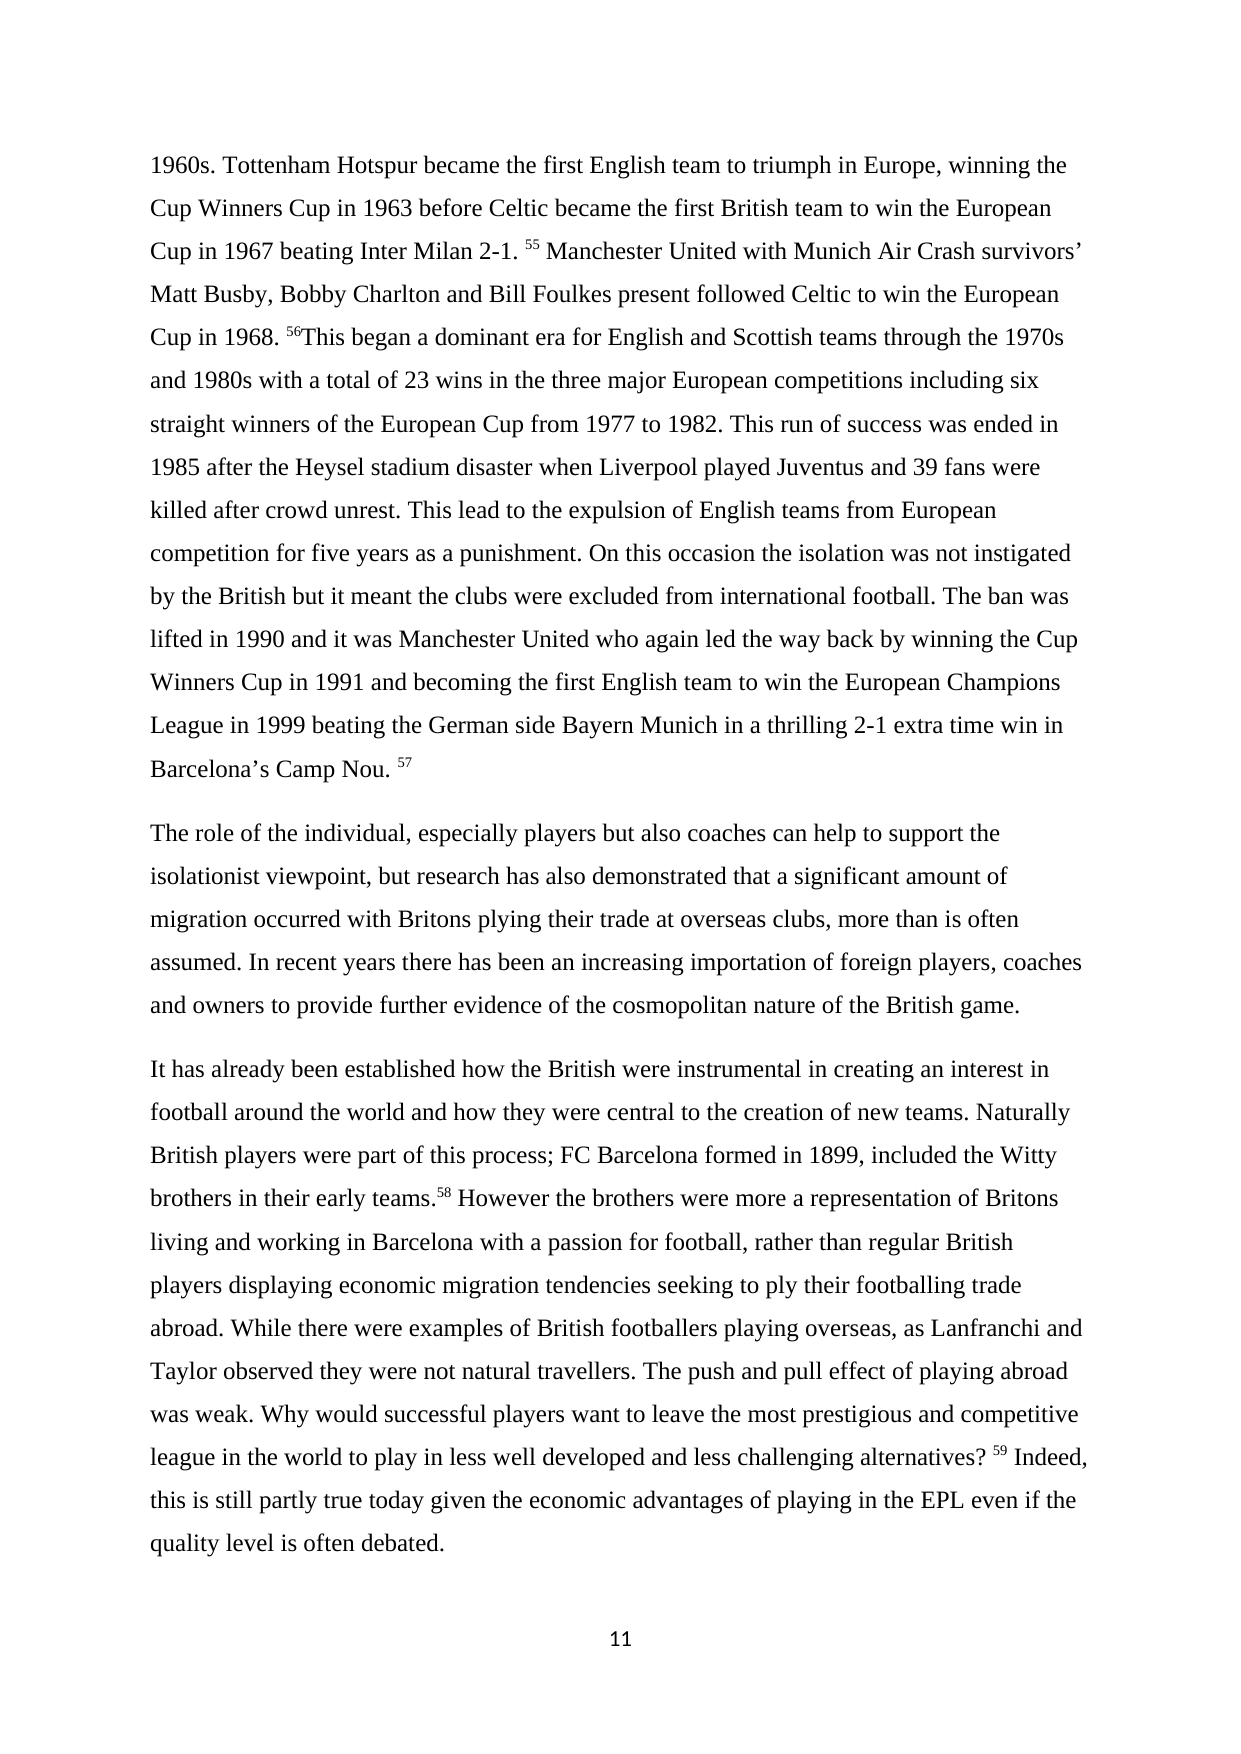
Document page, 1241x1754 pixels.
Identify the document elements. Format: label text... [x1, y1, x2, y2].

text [150, 150, 1090, 782]
text It has already been established how the British were instrumental in creating an interest in football around the world and how they were central to the creation of new teams. Naturally British players were part of this process; FC Barcelona formed in 1899, included the Witty brothers in their early teams. However the brothers were more a representation of Britons living and working in Barcelona with a passion for football, rather than regular British players displaying economic migration tendencies seeking to ply their footballing trade abroad. While there were examples of British footballers playing overseas, as Lanfranchi and Taylor observed they were not natural travellers. The push and pull effect of playing abroad was weak. Why would successful players want to leave the most prestigious and competitive league in the world to play in less well developed and less challenging alternatives? Indeed, this is still partly true today given the economic advantages of playing in the EPL even if the quality level is often debated. [150, 1054, 1090, 1557]
text The role of the individual, especially players but also coaches can help to support the isolationist viewpoint, but research has also demonstrated that a significant amount of migration occurred with Britons plying their trade at overseas clubs, more than is often assumed. In recent years there has been an increasing importation of foreign players, coaches and owners to provide further evidence of the cosmopolitan nature of the British game. [150, 818, 1090, 1019]
